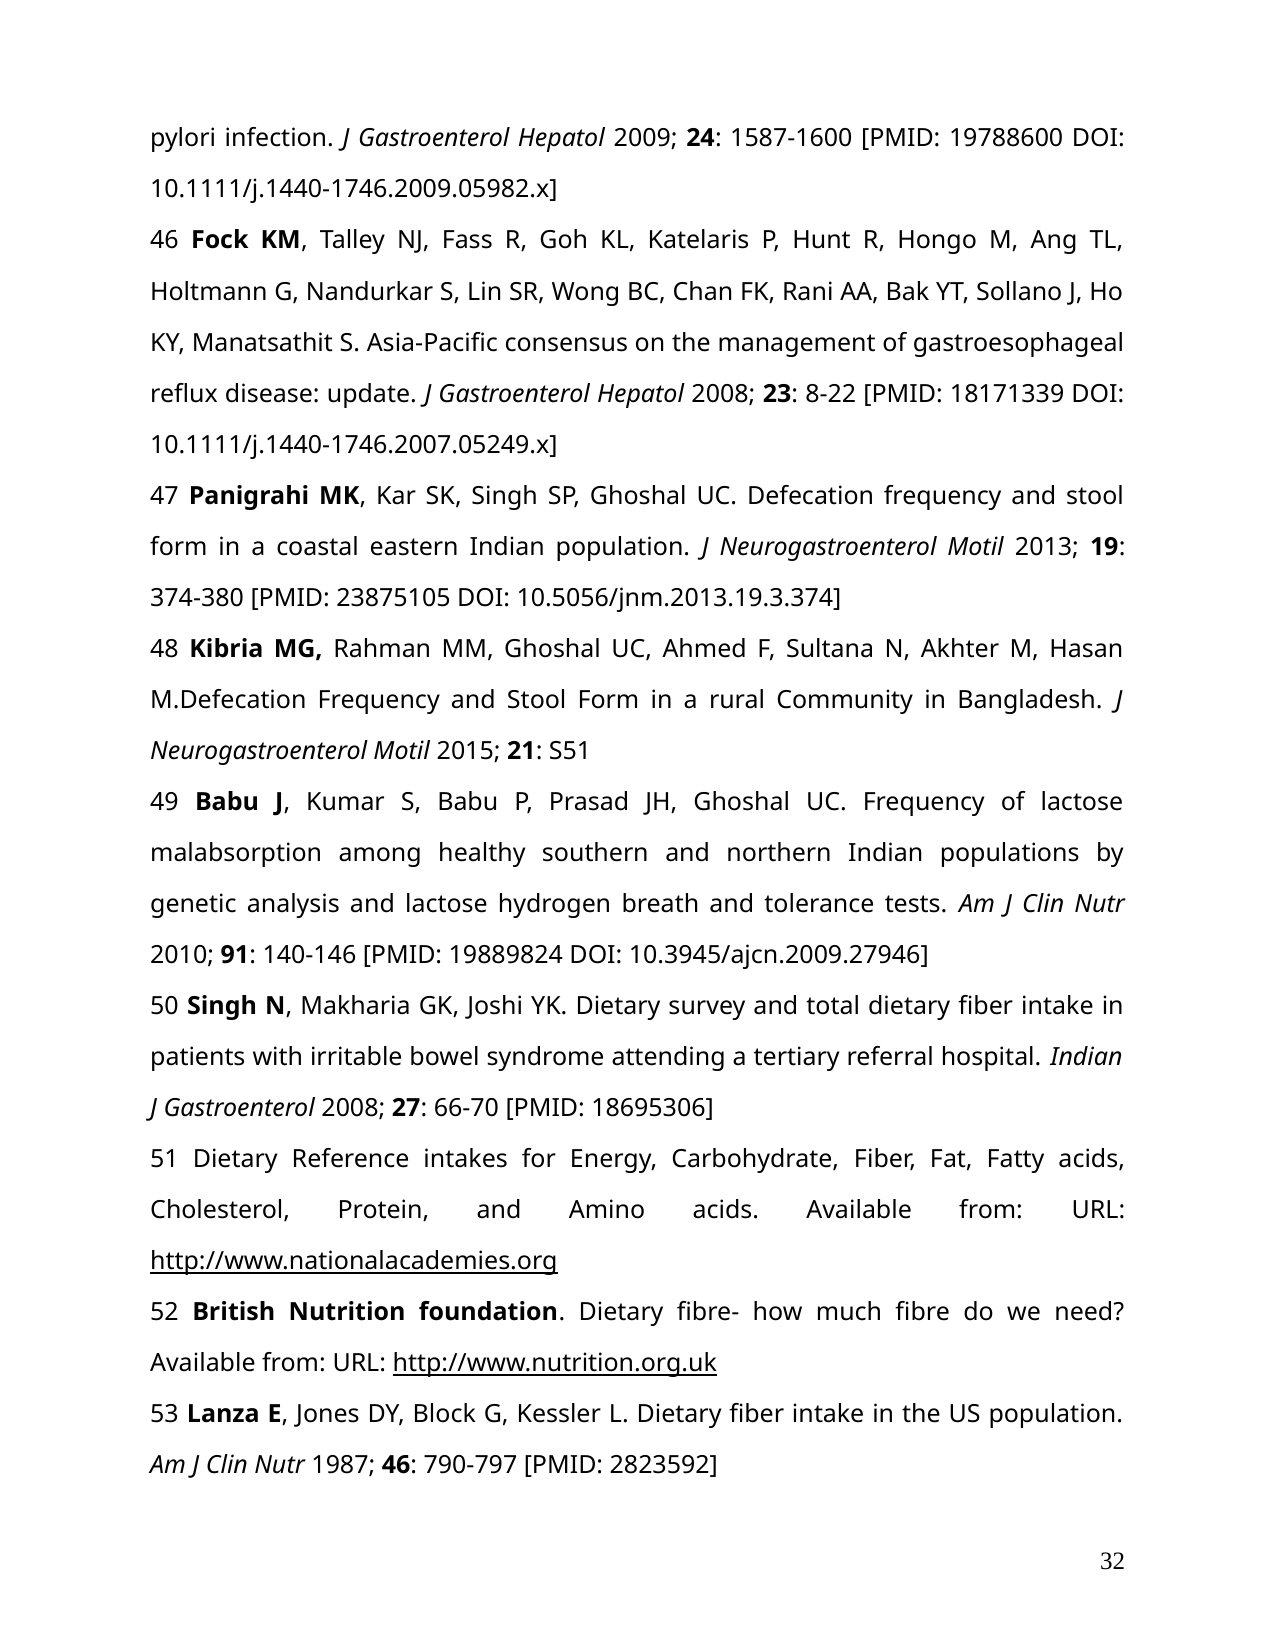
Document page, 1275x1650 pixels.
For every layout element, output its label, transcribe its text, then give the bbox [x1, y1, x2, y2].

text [150, 120, 1125, 205]
text 46 Fock KM, Talley NJ, Fass R, Goh KL, Katelaris P, Hunt R, Hongo M, Ang TL, Holtmann G, Nandurkar S, Lin SR, Wong BC, Chan FK, Rani AA, Bak YT, Sollano J, Ho KY, Manatsathit S. Asia-Pacific consensus on the management of gastroesophageal reflux disease: update. J Gastroenterol Hepatol 2008; 23: 8-22 [PMID: 18171339 DOI: 10.1111/j.1440-1746.2007.05249.x] [150, 222, 1125, 460]
text 49 Babu J, Kumar S, Babu P, Prasad JH, Ghoshal UC. Frequency of lactose malabsorption among healthy southern and northern Indian populations by genetic analysis and lactose hydrogen breath and tolerance tests. Am J Clin Nutr 2010; 91: 140-146 [PMID: 19889824 DOI: 10.3945/ajcn.2009.27946] [150, 783, 1125, 971]
text 51 Dietary Reference intakes for Energy, Carbohydrate, fiber, Fat, Fatty acids, Cholesterol, Protein, and Amino acids. Available from: url: http://www.nationalacademies.org [150, 1141, 1125, 1277]
text 48 Kibria MG, Rahman MM, Ghoshal UC, Ahmed F, Sultana N, Akhter M, Hasan M.Defecation Frequency and Stool Form in a rural Community in Bangladesh. J Neurogastroenterol Motil 2015; 21: s51 [150, 630, 1125, 767]
text 53 Lanza E, Jones DY, Block G, Kessler L. Dietary fiber intake in the US population. Am J Clin Nutr 1987; 46: 790-797 [PMID: 2823592] [150, 1396, 1125, 1481]
text 50 Singh N, Makharia GK, Joshi YK. Dietary survey and total dietary fiber intake in patients with irritable bowel syndrome attending a tertiary referral hospital. Indian J Gastroenterol 2008; 27: 66-70 [PMID: 18695306] [150, 988, 1125, 1124]
text 52 British Nutrition foundation. Dietary fibre- how much fibre do we need? Available from: url: http://www.nutrition.org.uk [150, 1294, 1125, 1379]
text 47 Panigrahi MK, Kar SK, Singh SP, Ghoshal UC. Defecation frequency and stool form in a coastal eastern Indian population. J Neurogastroenterol Motil 2013; 19: 374-380 [PMID: 23875105 DOI: 10.5056/jnm.2013.19.3.374] [150, 477, 1125, 613]
